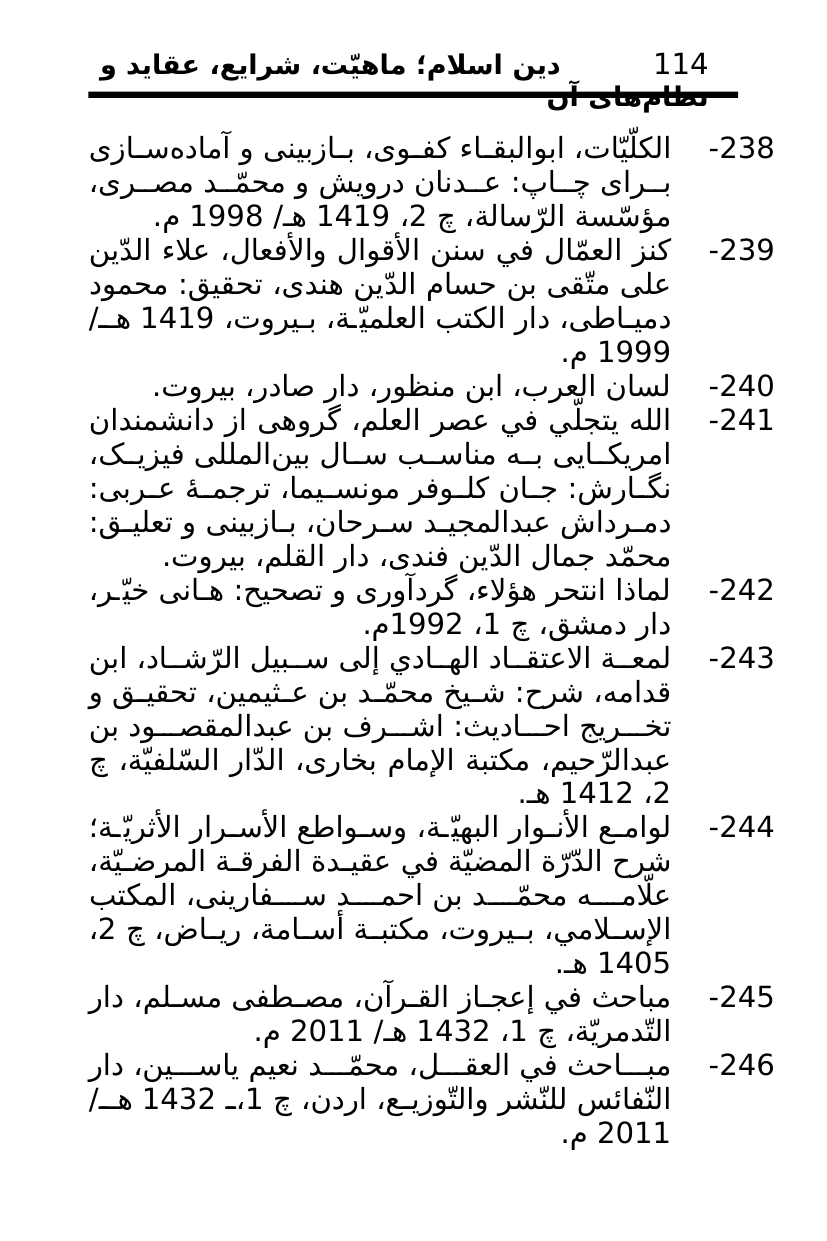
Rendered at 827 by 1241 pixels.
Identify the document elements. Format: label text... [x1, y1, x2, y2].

list الله یتجلّي في عصر العلم، گروهی از دانشمندان امریکایی به مناسب سال بین‌المللی فیزیک، نگارش: جان کلوفر مونسیما، ترجمۀ عربی: دمرداش عبدالمجید سرحان، بازبینی و تعلیق: محمّد جمال الدّین فندی، دار القلم، بیروت. [89, 403, 708, 573]
list کنز العمّال في سنن الأقوال والأفعال، علاء الدّین علی متّقی بن حسام الدّین هندی، تحقیق: محمود دمیاطی، دار الکتب العلمیّة، بیروت، 1419 هـ/ 1999 م. [89, 233, 708, 369]
list الکلّیّات، ابوالبقاء کفوی، بازبینی و آماده‌سازی برای چاپ: عدنان درویش و محمّد مصری، مؤسّسة الرّسالة، چ 2، 1419 هـ/ 1998 م. [89, 132, 708, 233]
list لسان العرب، ابن منظور، دار صادر، بیروت. [89, 369, 708, 403]
list لمعة الاعتقاد الهادي إلی سبیل الرّشاد، ابن قدامه، شرح: شیخ محمّد بن عثیمین، تحقیق و تخریج احادیث: اشرف بن عبدالمقصود بن عبدالرّحیم، مکتبة الإمام بخاری، الدّار السّلفیّة، چ 2، 1412 هـ. [89, 641, 708, 811]
list مباحث في إعجاز القرآن، مصطفی مسلم، دار التّدمریّة، چ 1، 1432 هـ/ 2011 م. [89, 981, 708, 1048]
list مباحث في العقل، محمّد نعیم یاسین، دار النّفائس للنّشر والتّوزیع، اردن، چ 1، 1432 هـ/ 2011 م. [89, 1048, 708, 1150]
list لوامع الأنوار البهیّة، وسواطع الأسرار الأثریّة؛ شرح الدّرّة المضیّة في عقیدة الفرقة المرضیّة، علّامه محمّد بن احمد سفارینی، المکتب الإسلامي، بیروت، مکتبة أسامة، ریاض، چ 2، 1405 هـ. [89, 811, 708, 981]
list لماذا انتحر هؤلاء، گردآوری و تصحیح: هانی خیّر، دار دمشق، چ 1، 1992م. [89, 573, 708, 641]
